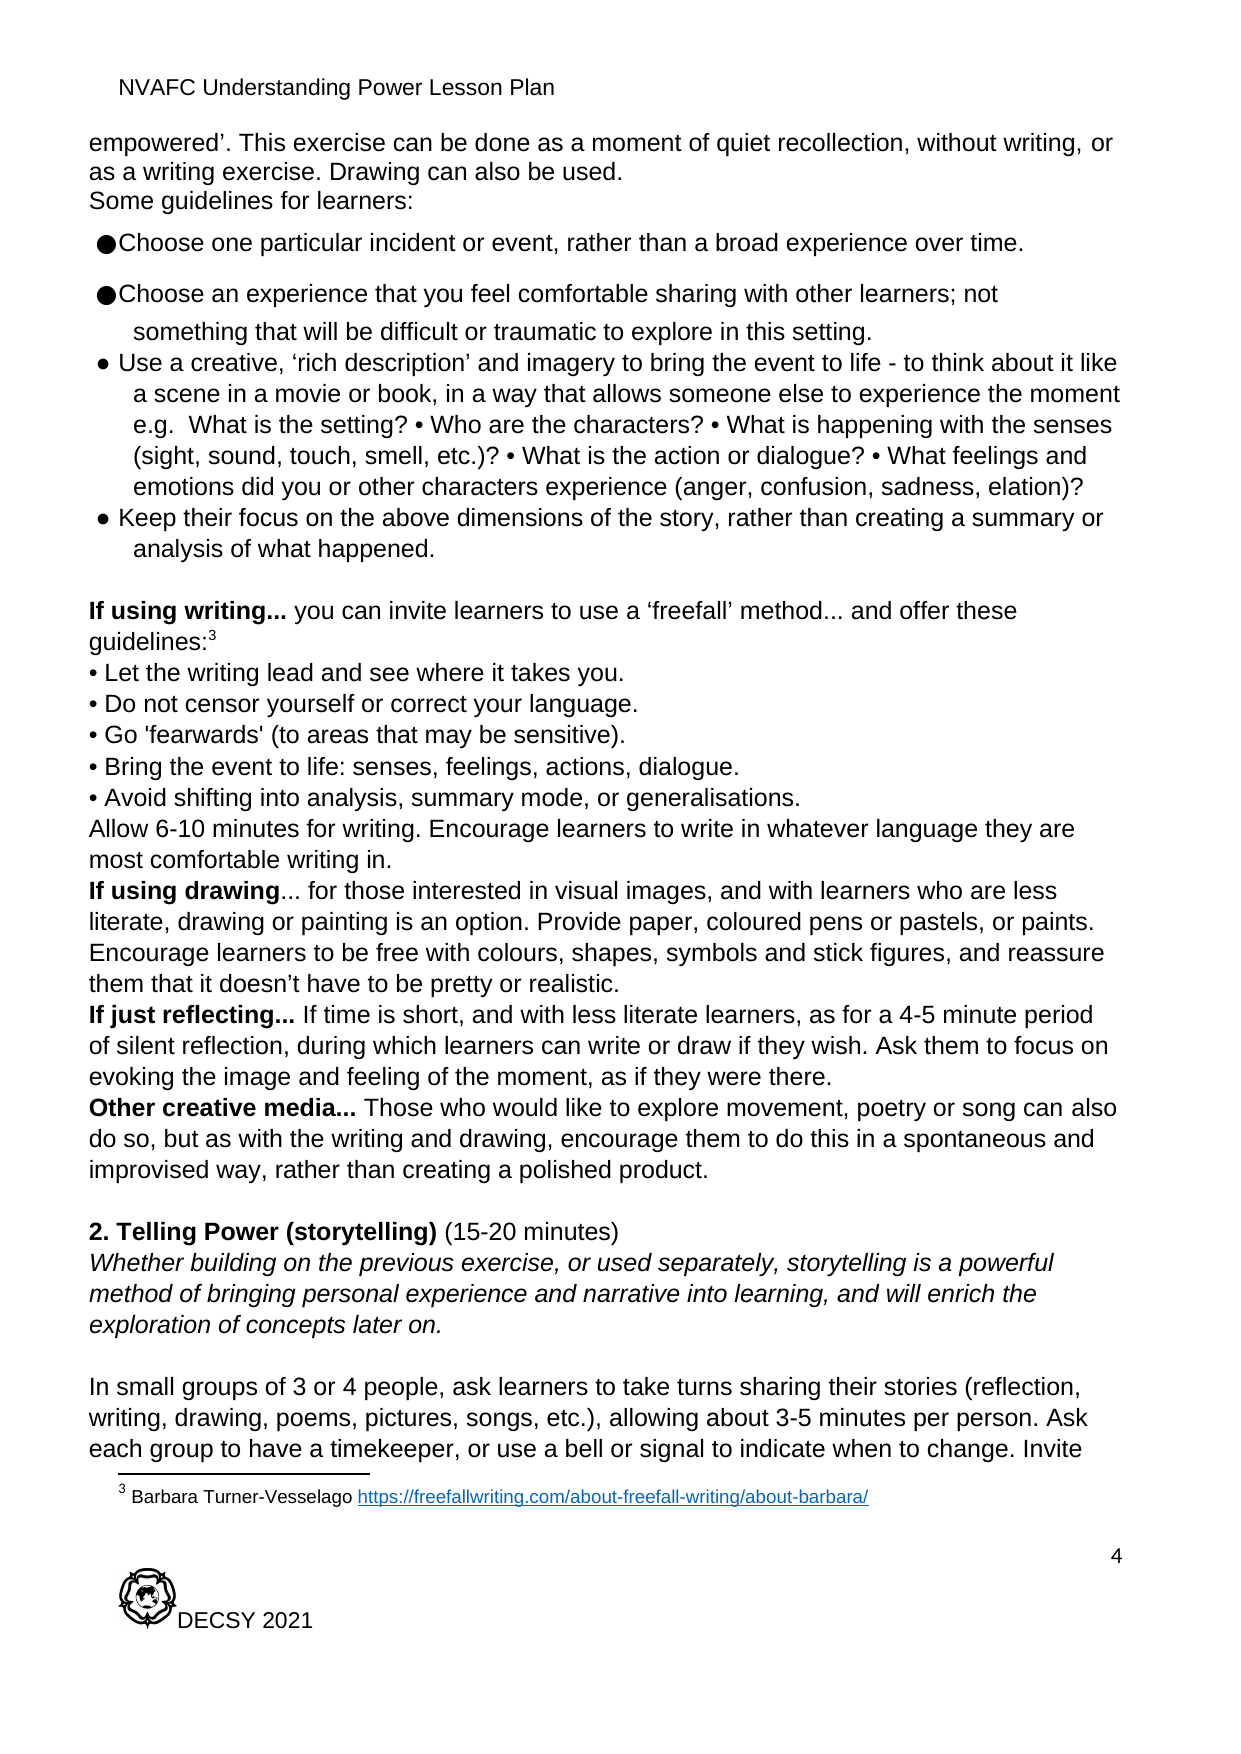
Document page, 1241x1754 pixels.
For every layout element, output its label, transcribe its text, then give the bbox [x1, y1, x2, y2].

text most comfortable writing in. [88, 844, 1122, 873]
text In small groups of 3 or 4 people, ask learners to take turns sharing their stories (reflection, [88, 1372, 1122, 1401]
picture [118, 1568, 177, 1629]
text Allow 6-10 minutes for writing. Encourage learners to write in whatever language they are [88, 813, 1122, 842]
text Encourage learners to be free with colours, shapes, symbols and stick figures, and reassure [88, 938, 1122, 966]
text If using drawing... for those interested in visual images, and with learners who are less [88, 876, 1122, 904]
list Choose an experience that you feel comfortable sharing with other learners; not [95, 266, 1122, 317]
text evoking the image and feeling of the moment, as if they were there. [88, 1062, 1122, 1091]
text If using writing... you can invite learners to use a ‘freefall’ method... and offer these [88, 596, 1122, 625]
text Other creative media... Those who would like to explore movement, poetry or song can also [88, 1093, 1138, 1122]
text Whether building on the previous exercise, or used separately, storytelling is a powerful method of bringing personal experience and narrative into learning, and will enrich the exploration of concepts later on. [89, 1248, 1122, 1339]
list Use a creative, ‘rich description’ and imagery to bring the event to life - to think about it like a scene in a movie or book, in a way that allows someone else to experience the moment e.g. What is the setting? • Who are the characters? • What is happening with the senses (sight, sound, touch, smell, etc.)? • What is the action or dialogue? • What feelings and emotions did you or other characters experience (anger, confusion, sadness, elation)? [95, 348, 1122, 501]
text 2. Telling Power (storytelling) (15-20 minutes) [88, 1217, 1122, 1246]
text writing, drawing, poems, pictures, songs, etc.), allowing about 3-5 minutes per person. Ask [88, 1403, 1122, 1432]
text of silent reflection, during which learners can write or draw if they wish. Ask them to focus on [88, 1031, 1122, 1059]
list Choose one particular incident or event, rather than a broad experience over time. [95, 214, 1122, 266]
text them that it doesn’t have to be pretty or realistic. [88, 969, 1122, 997]
text literate, drawing or painting is an option. Provide paper, coloured pens or pastels, or paints. [88, 907, 1122, 935]
text • Go 'fearwards' (to areas that may be sensitive). [88, 720, 1122, 749]
text improvised way, rather than creating a polished product. [88, 1155, 1122, 1184]
text guidelines: [88, 627, 1122, 656]
text • Do not censor yourself or correct your language. [88, 689, 1122, 718]
text something that will be difficult or traumatic to explore in this setting. [133, 317, 1122, 346]
list Keep their focus on the above dimensions of the story, rather than creating a summary or analysis of what happened. [95, 503, 1122, 563]
text do so, but as with the writing and drawing, encourage them to do this in a spontaneous and [88, 1124, 1122, 1153]
text • Bring the event to life: senses, feelings, actions, dialogue. [88, 751, 1122, 780]
text If just reflecting... If time is short, and with less literate learners, as for a 4-5 minute period [88, 1000, 1122, 1028]
text • Let the writing lead and see where it takes you. [88, 658, 1122, 687]
text • Avoid shifting into analysis, summary mode, or generalisations. [88, 782, 1122, 811]
text Some guidelines for learners: [89, 186, 1122, 214]
text each group to have a timekeeper, or use a bell or signal to indicate when to change. Invite [88, 1434, 1122, 1463]
text empowered’. This exercise can be done as a moment of quiet recollection, without writing, or as a writing exercise. Drawing can also be used. [89, 128, 1122, 186]
